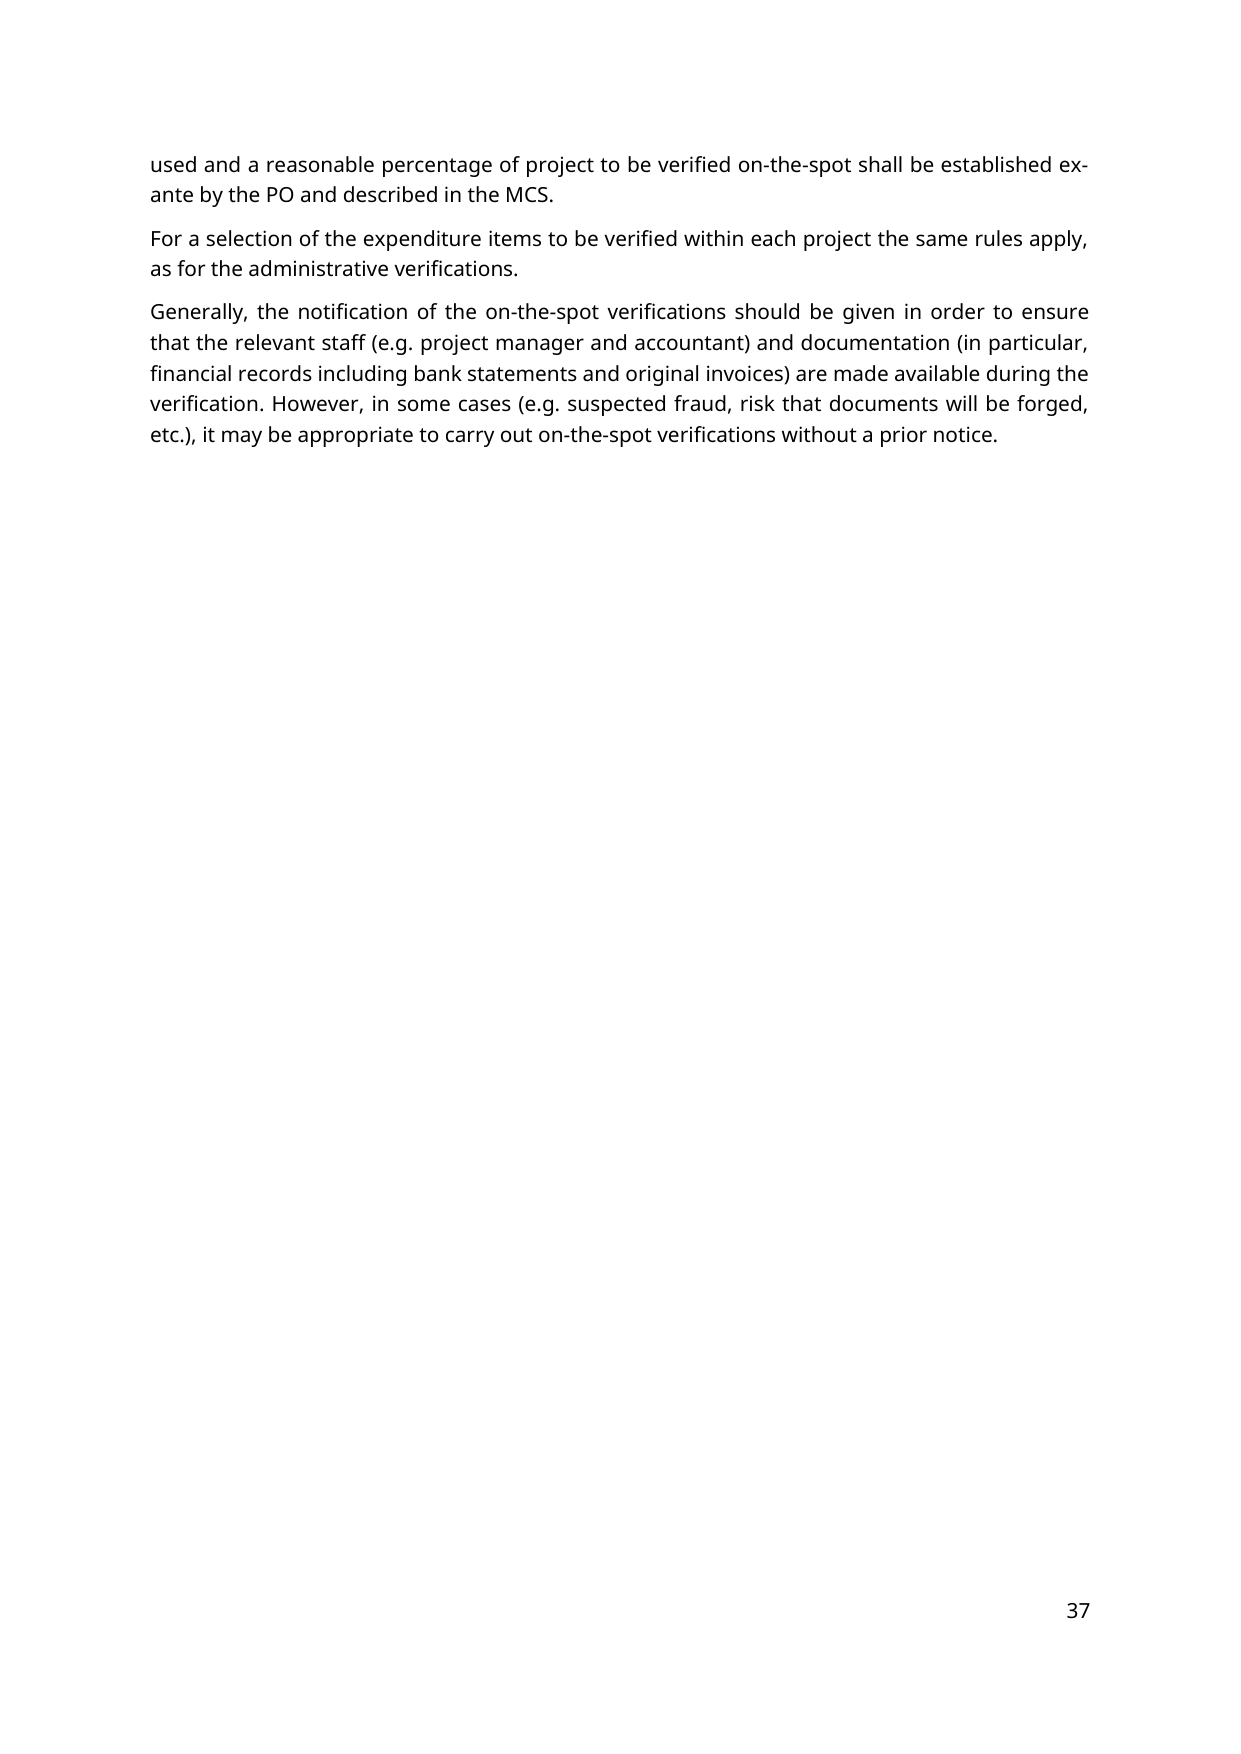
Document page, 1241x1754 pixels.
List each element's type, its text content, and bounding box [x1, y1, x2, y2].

text Generally, the notification of the on-the-spot verifications should be given in order to ensure that the relevant staff (e.g. project manager and accountant) and documentation (in particular, financial records including bank statements and original invoices) are made available during the verification. However, in some cases (e.g. suspected fraud, risk that documents will be forged, etc.), it may be appropriate to carry out on-the-spot verifications without a prior notice. [150, 297, 1090, 448]
text For a selection of the expenditure items to be verified within each project the same rules apply, as for the administrative verifications. [150, 224, 1090, 283]
